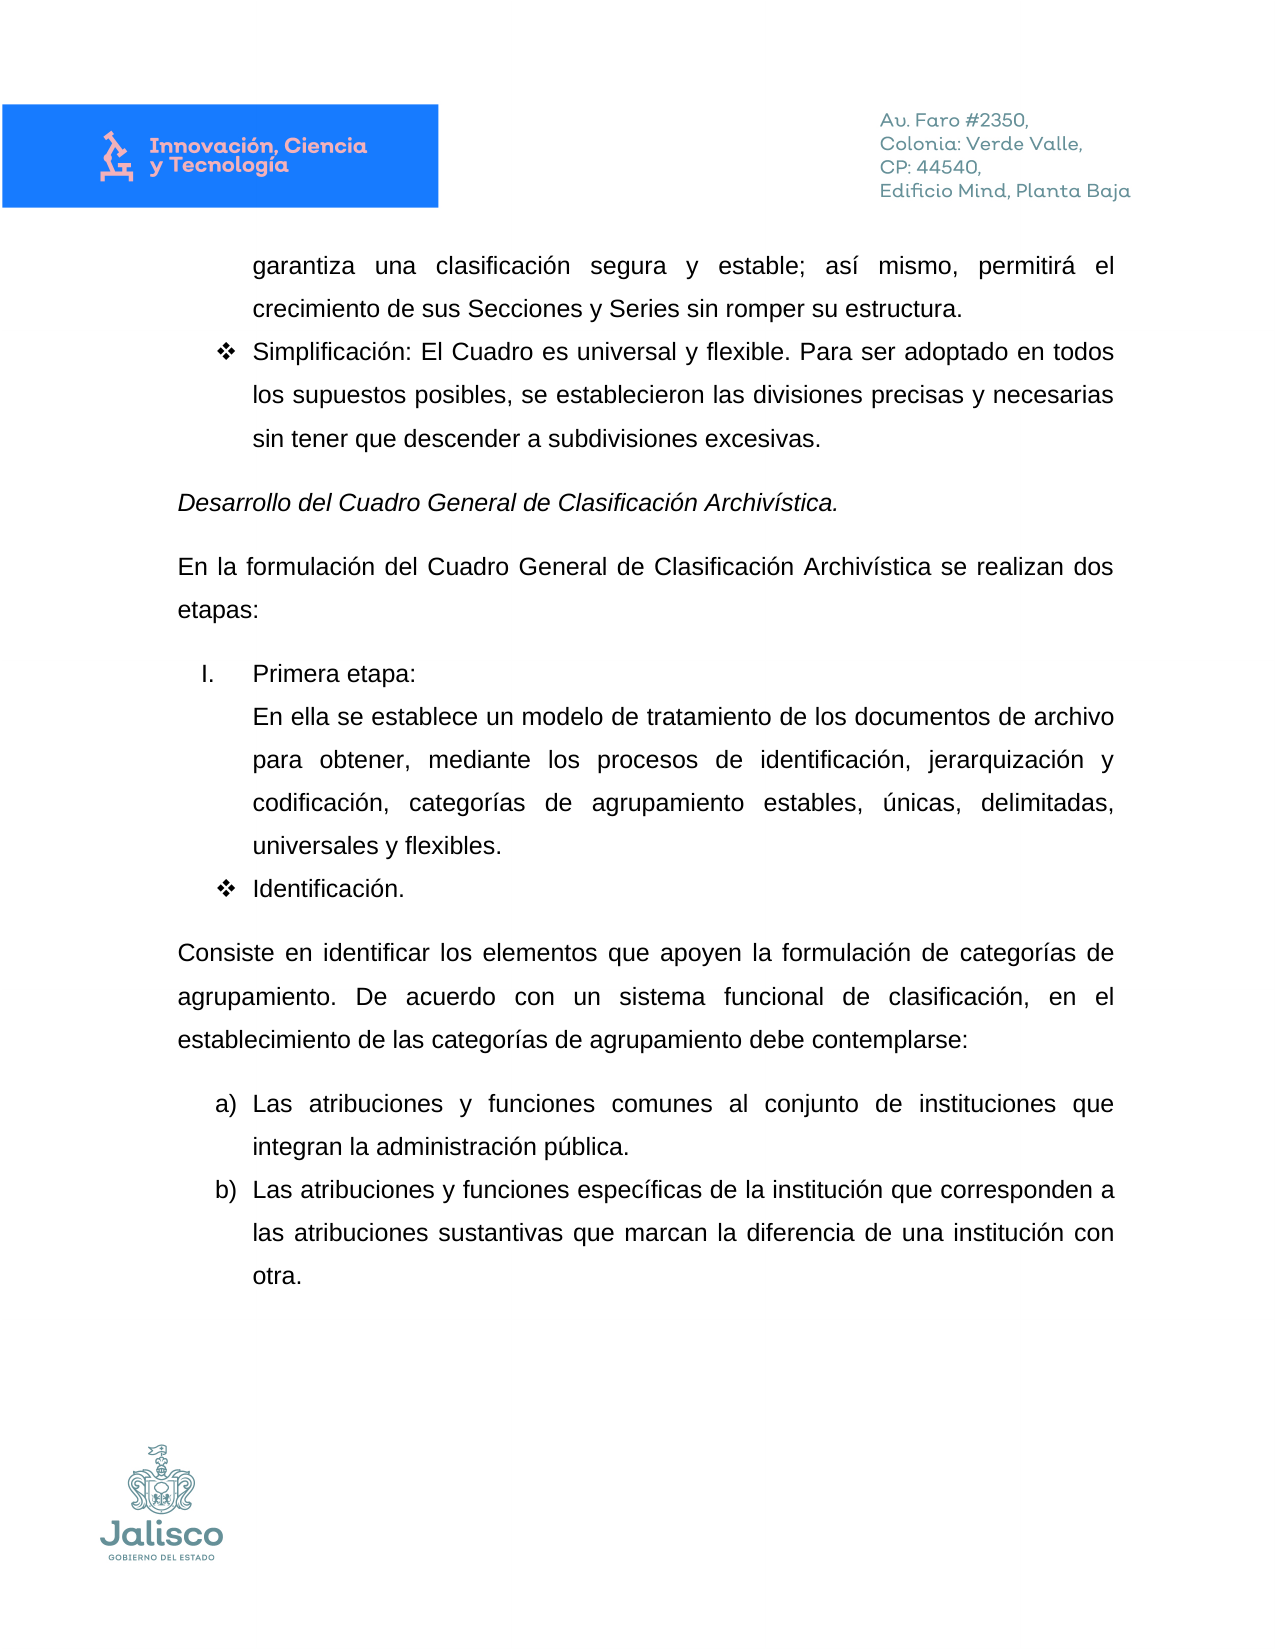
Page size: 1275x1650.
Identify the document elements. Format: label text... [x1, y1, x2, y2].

list Las atribuciones y funciones específicas de la institución que corresponden a las atribuciones sustantivas que marcan la diferencia de una institución con otra. [215, 1175, 1116, 1290]
list En ella se establece un modelo de tratamiento de los documentos de archivo para obtener, mediante los procesos de identificación, jerarquización y codificación, categorías de agrupamiento estables, únicas, delimitadas, universales y flexibles. [252, 702, 1116, 860]
text En la formulación del Cuadro General de Clasificación Archivística se realizan dos etapas: [177, 552, 1116, 623]
text Consiste en identificar los elementos que apoyen la formulación de categorías de agrupamiento. De acuerdo con un sistema funcional de clasificación, en el establecimiento de las categorías de agrupamiento debe contemplarse: [177, 938, 1116, 1053]
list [215, 251, 1116, 323]
list Identificación. [215, 874, 1116, 903]
text Desarrollo del Cuadro General de Clasificación Archivística. [177, 488, 1116, 516]
list Las atribuciones y funciones comunes al conjunto de instituciones que integran la administración pública. [215, 1088, 1116, 1160]
list Primera etapa: [215, 659, 1116, 687]
list Simplificación: El Cuadro es universal y flexible. Para ser adoptado en todos los supuestos posibles, se establecieron las divisiones precisas y necesarias sin tener que descender a subdivisiones excesivas. [215, 337, 1116, 452]
picture [2, 1, 1275, 1649]
